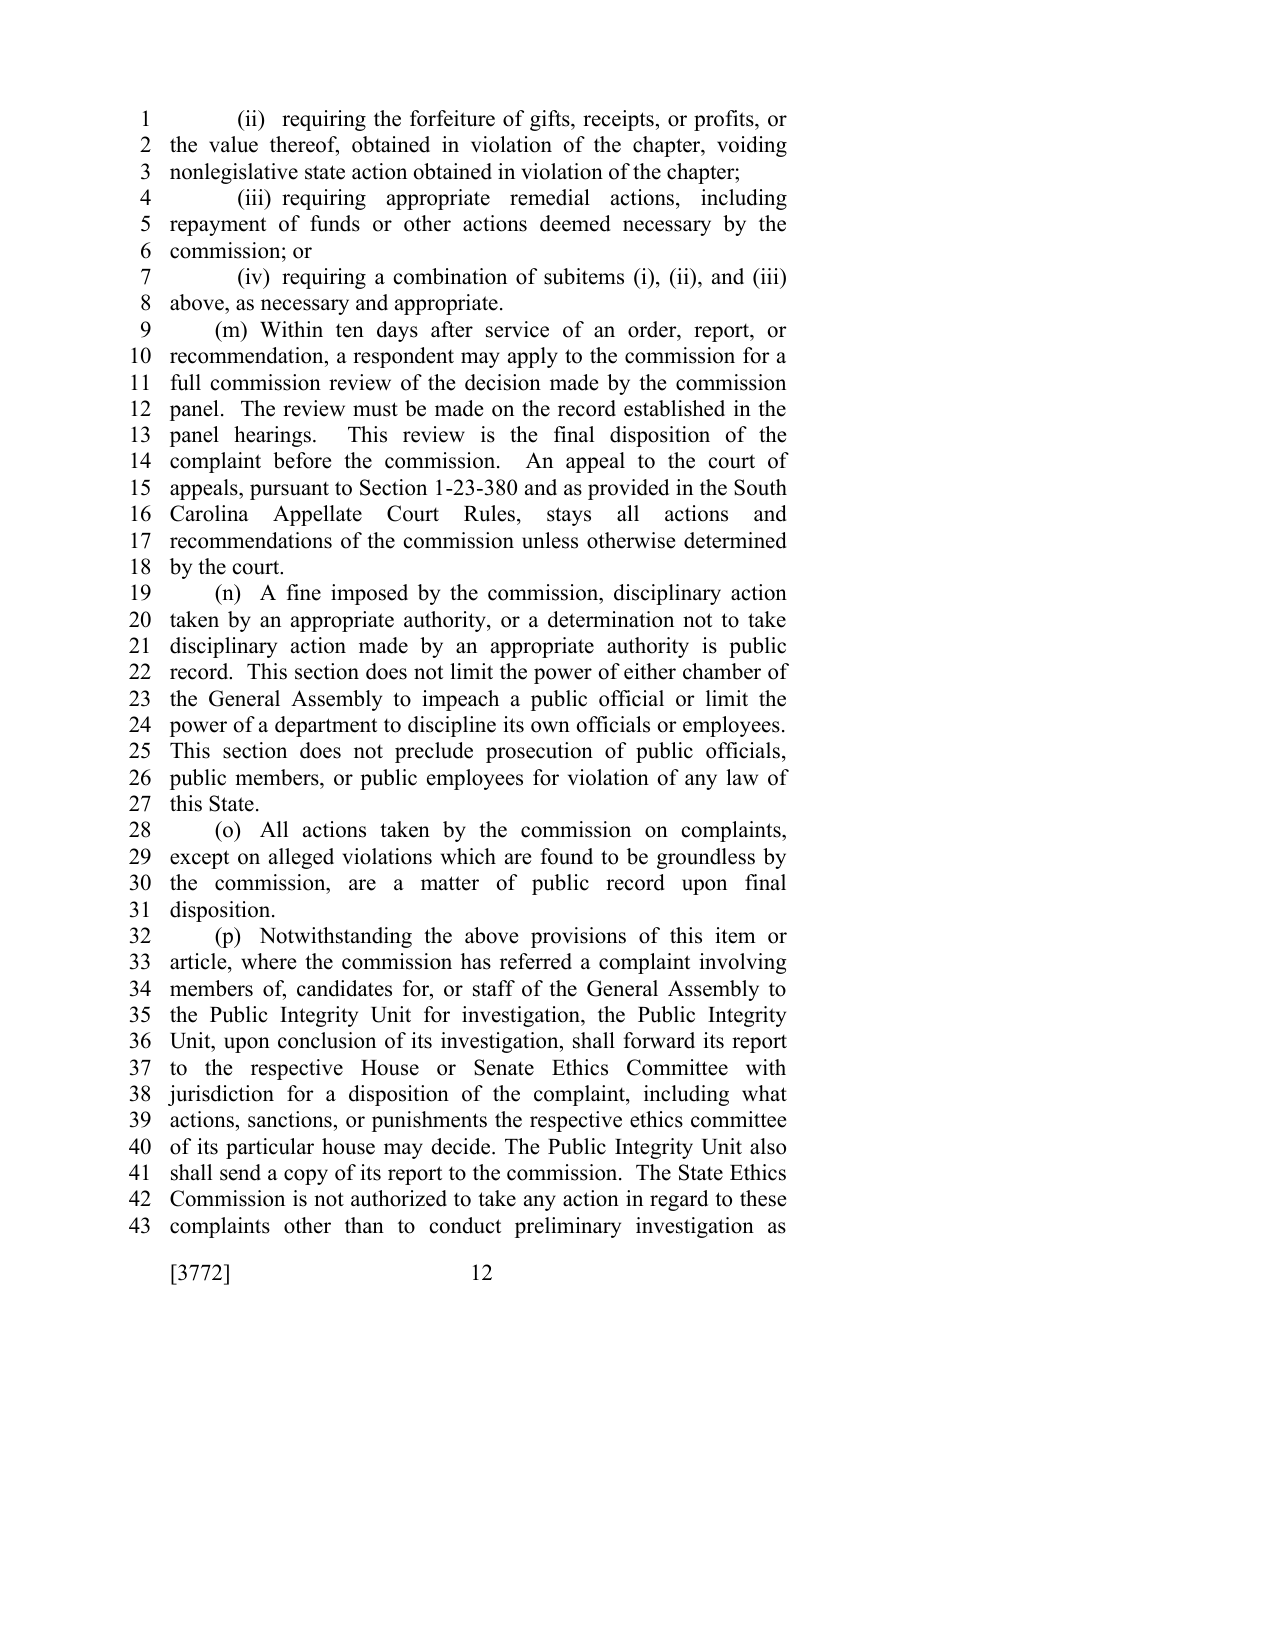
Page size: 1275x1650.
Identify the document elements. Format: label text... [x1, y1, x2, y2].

text (ii) requiring the forfeiture of gifts, receipts, or profits, or the value thereof, obtained in violation of the chapter, voiding nonlegislative state action obtained in violation of the chapter; [169, 105, 787, 184]
text (o) All actions taken by the commission on complaints, except on alleged violations which are found to be groundless by the commission, are a matter of public record upon final disposition. [169, 817, 787, 922]
text (m) Within ten days after service of an order, report, or recommendation, a respondent may apply to the commission for a full commission review of the decision made by the commission panel. The review must be made on the record established in the panel hearings. This review is the final disposition of the complaint before the commission. An appeal to the court of appeals, pursuant to Section 1-23-380 and as provided in the South Carolina Appellate Court Rules, stays all actions and recommendations of the commission unless otherwise determined by the court. [169, 316, 787, 579]
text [169, 922, 787, 1238]
text (n) A fine imposed by the commission, disciplinary action taken by an appropriate authority, or a determination not to take disciplinary action made by an appropriate authority is public record. This section does not limit the power of either chamber of the General Assembly to impeach a public official or limit the power of a department to discipline its own officials or employees. This section does not preclude prosecution of public officials, public members, or public employees for violation of any law of this State. [169, 579, 787, 817]
text (iv) requiring a combination of subitems (i), (ii), and (iii) above, as necessary and appropriate. [169, 263, 787, 316]
text (iii) requiring appropriate remedial actions, including repayment of funds or other actions deemed necessary by the commission; or [169, 184, 787, 263]
